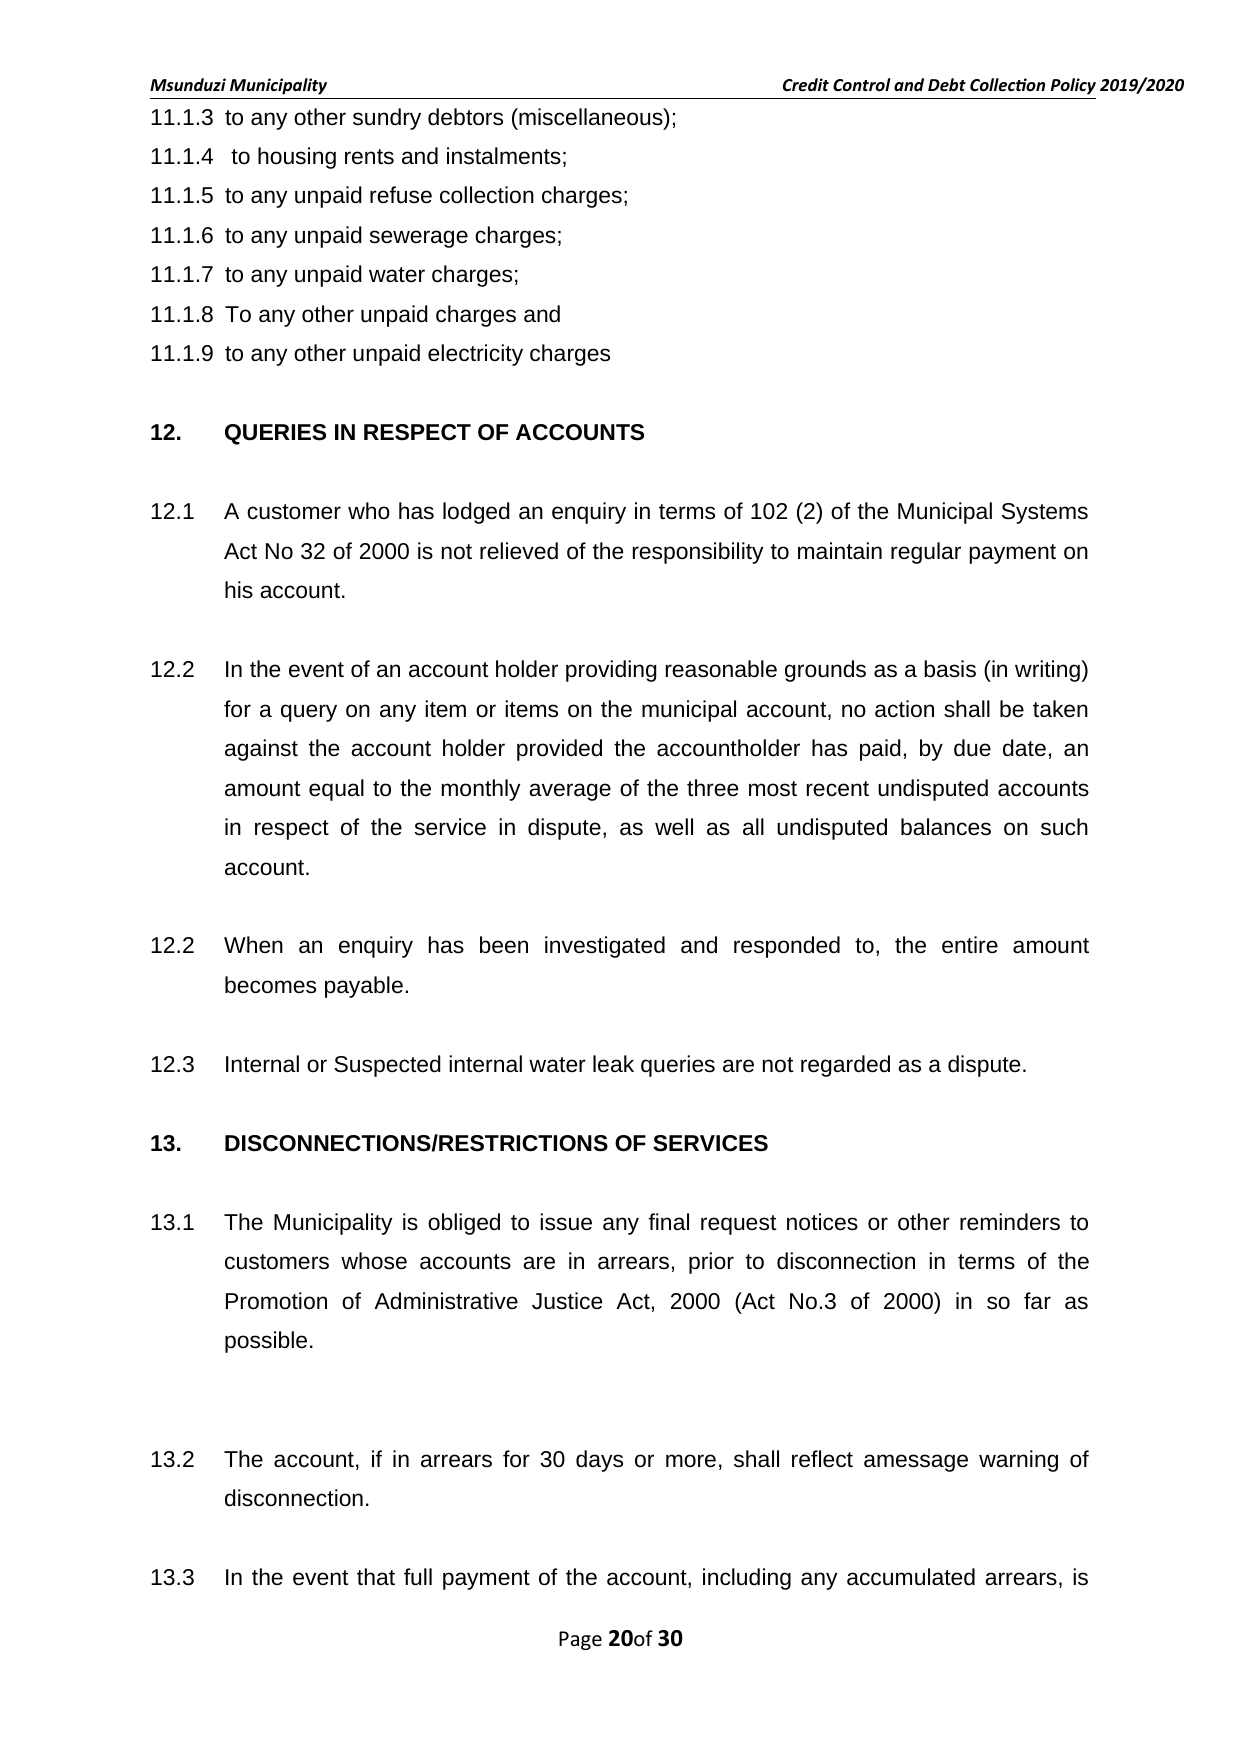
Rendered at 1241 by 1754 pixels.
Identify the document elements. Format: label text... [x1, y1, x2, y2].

text 13.1 The Municipality is obliged to issue any final request notices or other reminders to customers whose accounts are in arrears, prior to disconnection in terms of the Promotion of Administrative Justice Act, 2000 (Act No.3 of 2000) in so far as possible. [150, 1209, 1090, 1354]
text 11.1.7 to any unpaid water charges; [150, 261, 1090, 288]
text 12.2 In the event of an account holder providing reasonable grounds as a basis (in writing) for a query on any item or items on the municipal account, no action shall be taken against the account holder provided the accountholder has paid, by due date, an amount equal to the monthly average of the three most recent undisputed accounts in respect of the service in dispute, as well as all undisputed balances on such account. [150, 656, 1090, 880]
text 12.2 When an enquiry has been investigated and responded to, the entire amount becomes payable. [150, 932, 1090, 998]
text 13. DISCONNECTIONS/RESTRICTIONS OF SERVICES [150, 1130, 1090, 1156]
text 11.1.4 to housing rents and instalments; [150, 143, 1090, 169]
list to any other unpaid electricity charges [150, 340, 1090, 367]
text 11.1.5 to any unpaid refuse collection charges; [150, 182, 1090, 209]
text 12.1 A customer who has lodged an enquiry in terms of 102 (2) of the Municipal Systems Act No 32 of 2000 is not relieved of the responsibility to maintain regular payment on his account. [150, 498, 1090, 603]
text 13.2 The account, if in arrears for 30 days or more, shall reflect amessage warning of disconnection. [150, 1446, 1090, 1512]
text 11.1.8 To any other unpaid charges and [150, 301, 1090, 327]
list QUERIES IN RESPECT OF ACCOUNTS [150, 419, 1090, 446]
text 11.1.3 to any other sundry debtors (miscellaneous); [150, 103, 1090, 130]
text 11.1.6 to any unpaid sewerage charges; [150, 222, 1090, 248]
text 12.3 Internal or Suspected internal water leak queries are not regarded as a dispute. [150, 1051, 1090, 1077]
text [150, 1564, 1090, 1591]
